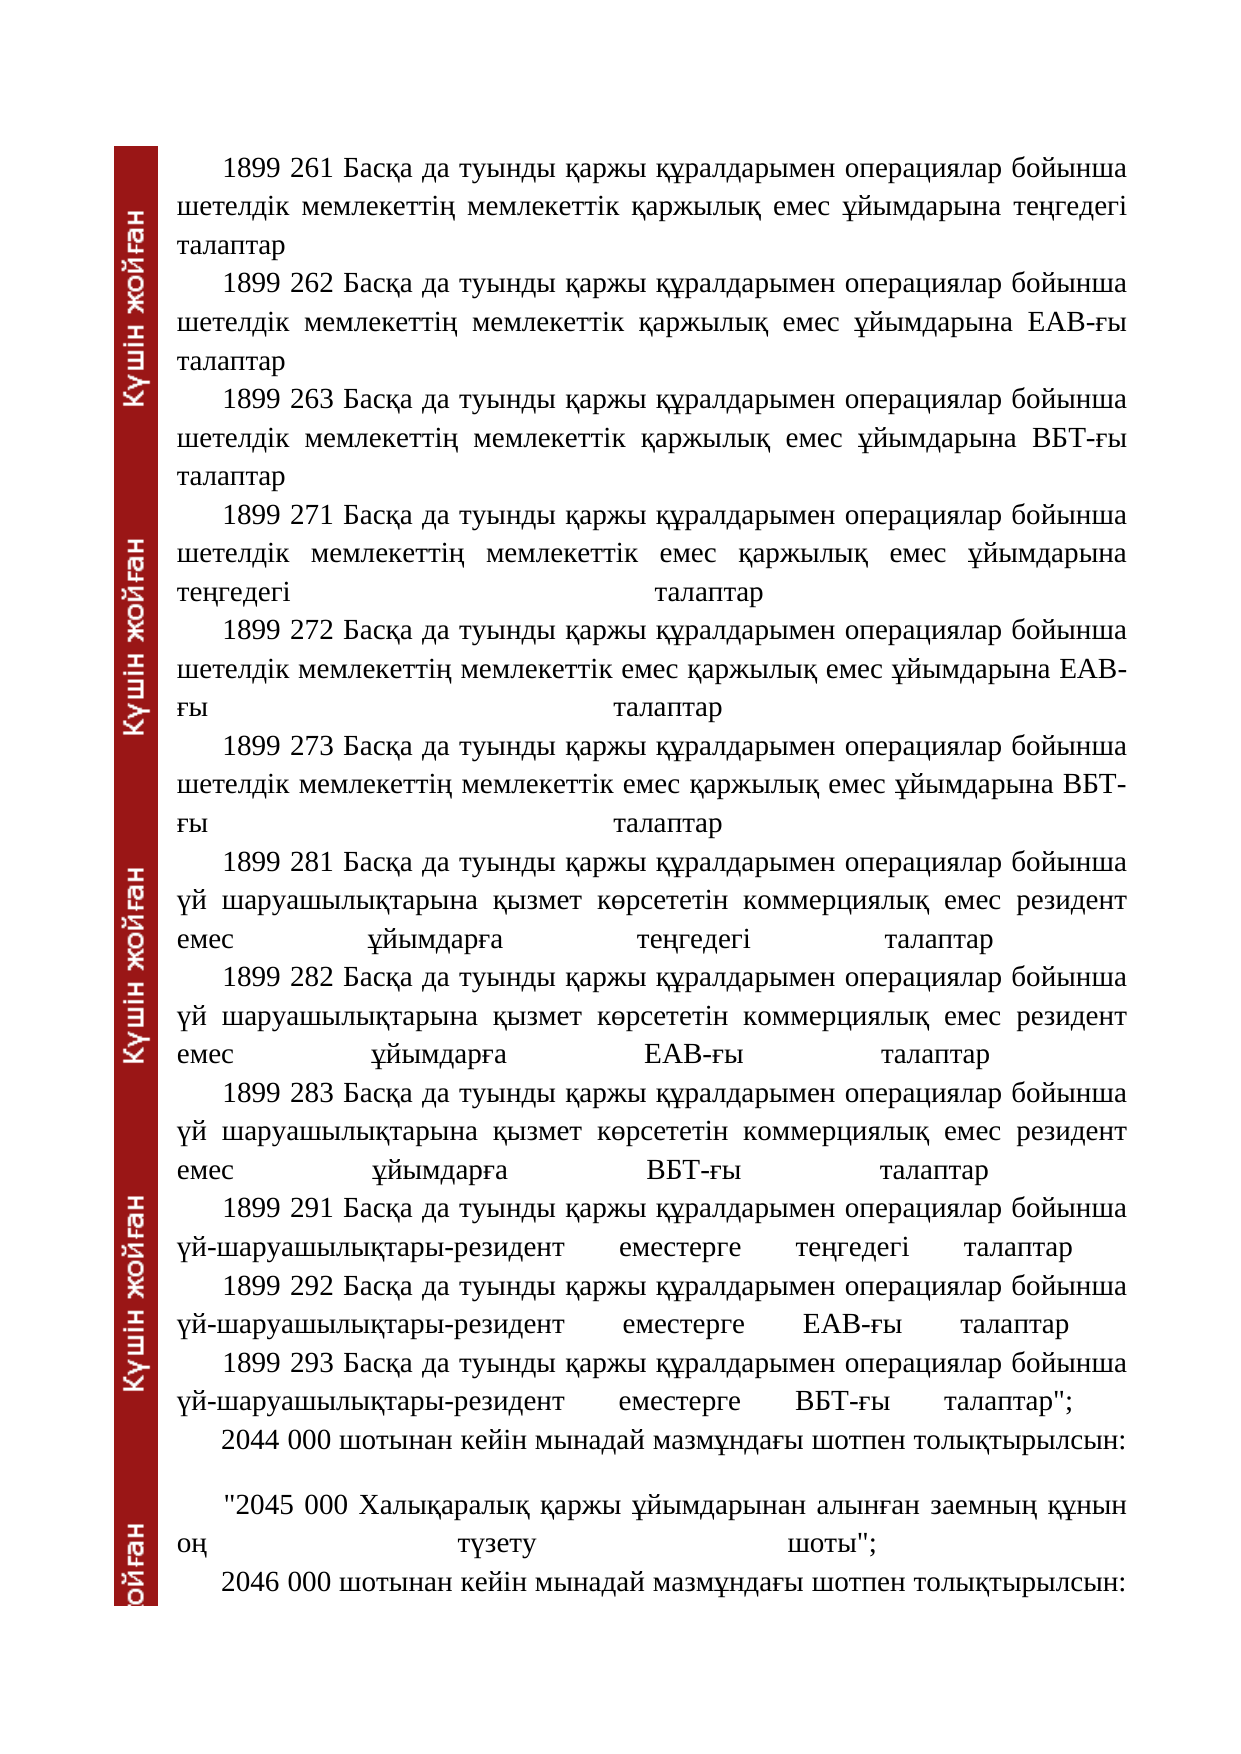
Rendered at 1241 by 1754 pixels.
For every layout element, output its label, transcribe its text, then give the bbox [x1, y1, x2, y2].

picture [114, 146, 158, 150]
picture [114, 1597, 158, 1606]
